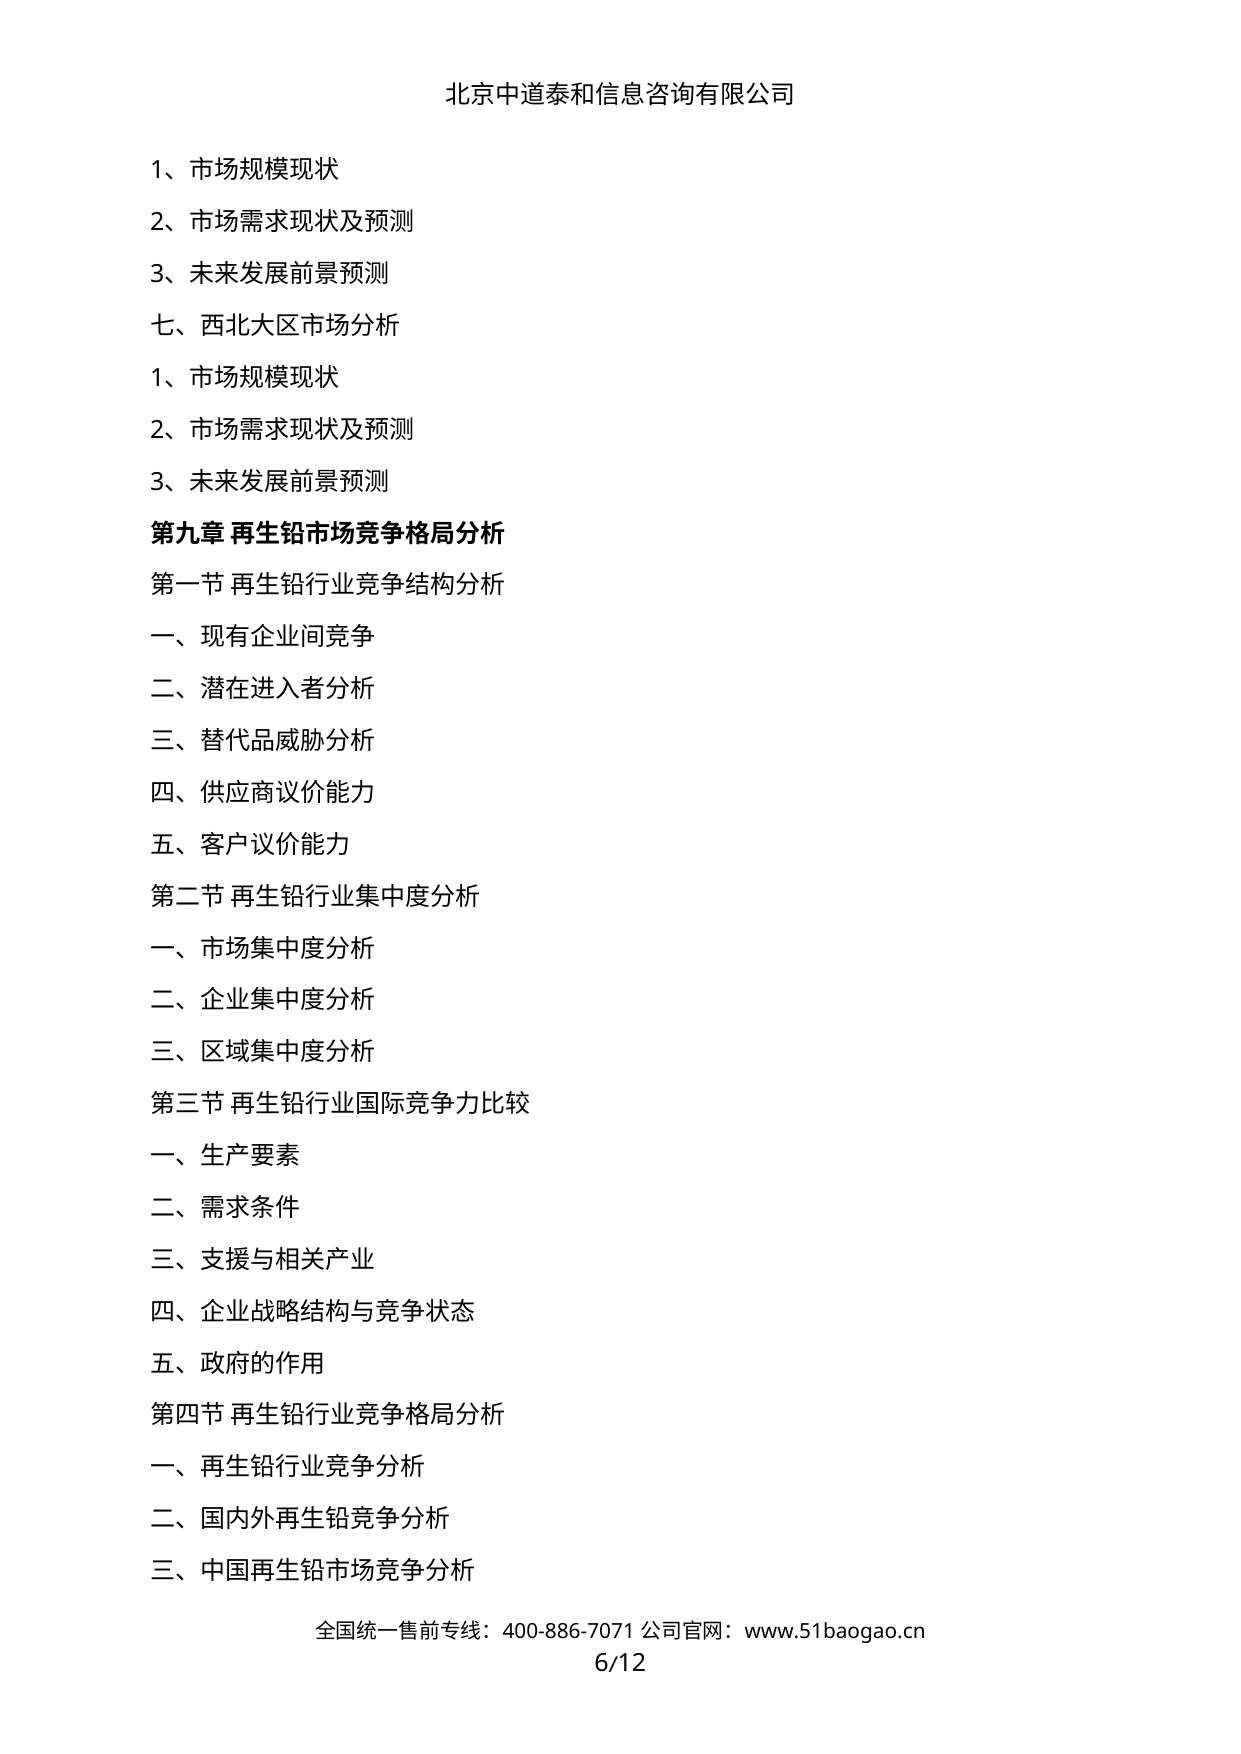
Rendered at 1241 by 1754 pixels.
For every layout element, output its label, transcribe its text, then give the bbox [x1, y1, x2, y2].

text 第一节 再生铅行业竞争结构分析 [150, 565, 1090, 601]
text 四、企业战略结构与竞争状态 [150, 1291, 1090, 1327]
text 一、市场集中度分析 [150, 928, 1090, 964]
text 四、供应商议价能力 [150, 772, 1090, 809]
text 三、替代品威胁分析 [150, 721, 1090, 757]
text 三、区域集中度分析 [150, 1032, 1090, 1068]
text 三、中国再生铅市场竞争分析 [150, 1551, 1090, 1587]
text 第二节 再生铅行业集中度分析 [150, 876, 1090, 912]
text 第三节 再生铅行业国际竞争力比较 [150, 1084, 1090, 1120]
text 五、政府的作用 [150, 1343, 1090, 1379]
text 3、未来发展前景预测 [150, 254, 1090, 290]
text 三、支援与相关产业 [150, 1239, 1090, 1276]
text 二、需求条件 [150, 1187, 1090, 1224]
text 五、客户议价能力 [150, 824, 1090, 861]
text 二、国内外再生铅竞争分析 [150, 1499, 1090, 1535]
text 1、市场规模现状 [150, 150, 1090, 186]
text 二、企业集中度分析 [150, 980, 1090, 1016]
text 一、现有企业间竞争 [150, 617, 1090, 653]
text 2、市场需求现状及预测 [150, 409, 1090, 446]
text 第四节 再生铅行业竞争格局分析 [150, 1395, 1090, 1431]
text 第九章 再生铅市场竞争格局分析 [150, 513, 1090, 549]
text 一、生产要素 [150, 1136, 1090, 1172]
text 二、潜在进入者分析 [150, 669, 1090, 705]
text 3、未来发展前景预测 [150, 461, 1090, 497]
text 七、西北大区市场分析 [150, 306, 1090, 342]
text 1、市场规模现状 [150, 357, 1090, 394]
text 一、再生铅行业竞争分析 [150, 1447, 1090, 1483]
text 2、市场需求现状及预测 [150, 202, 1090, 238]
